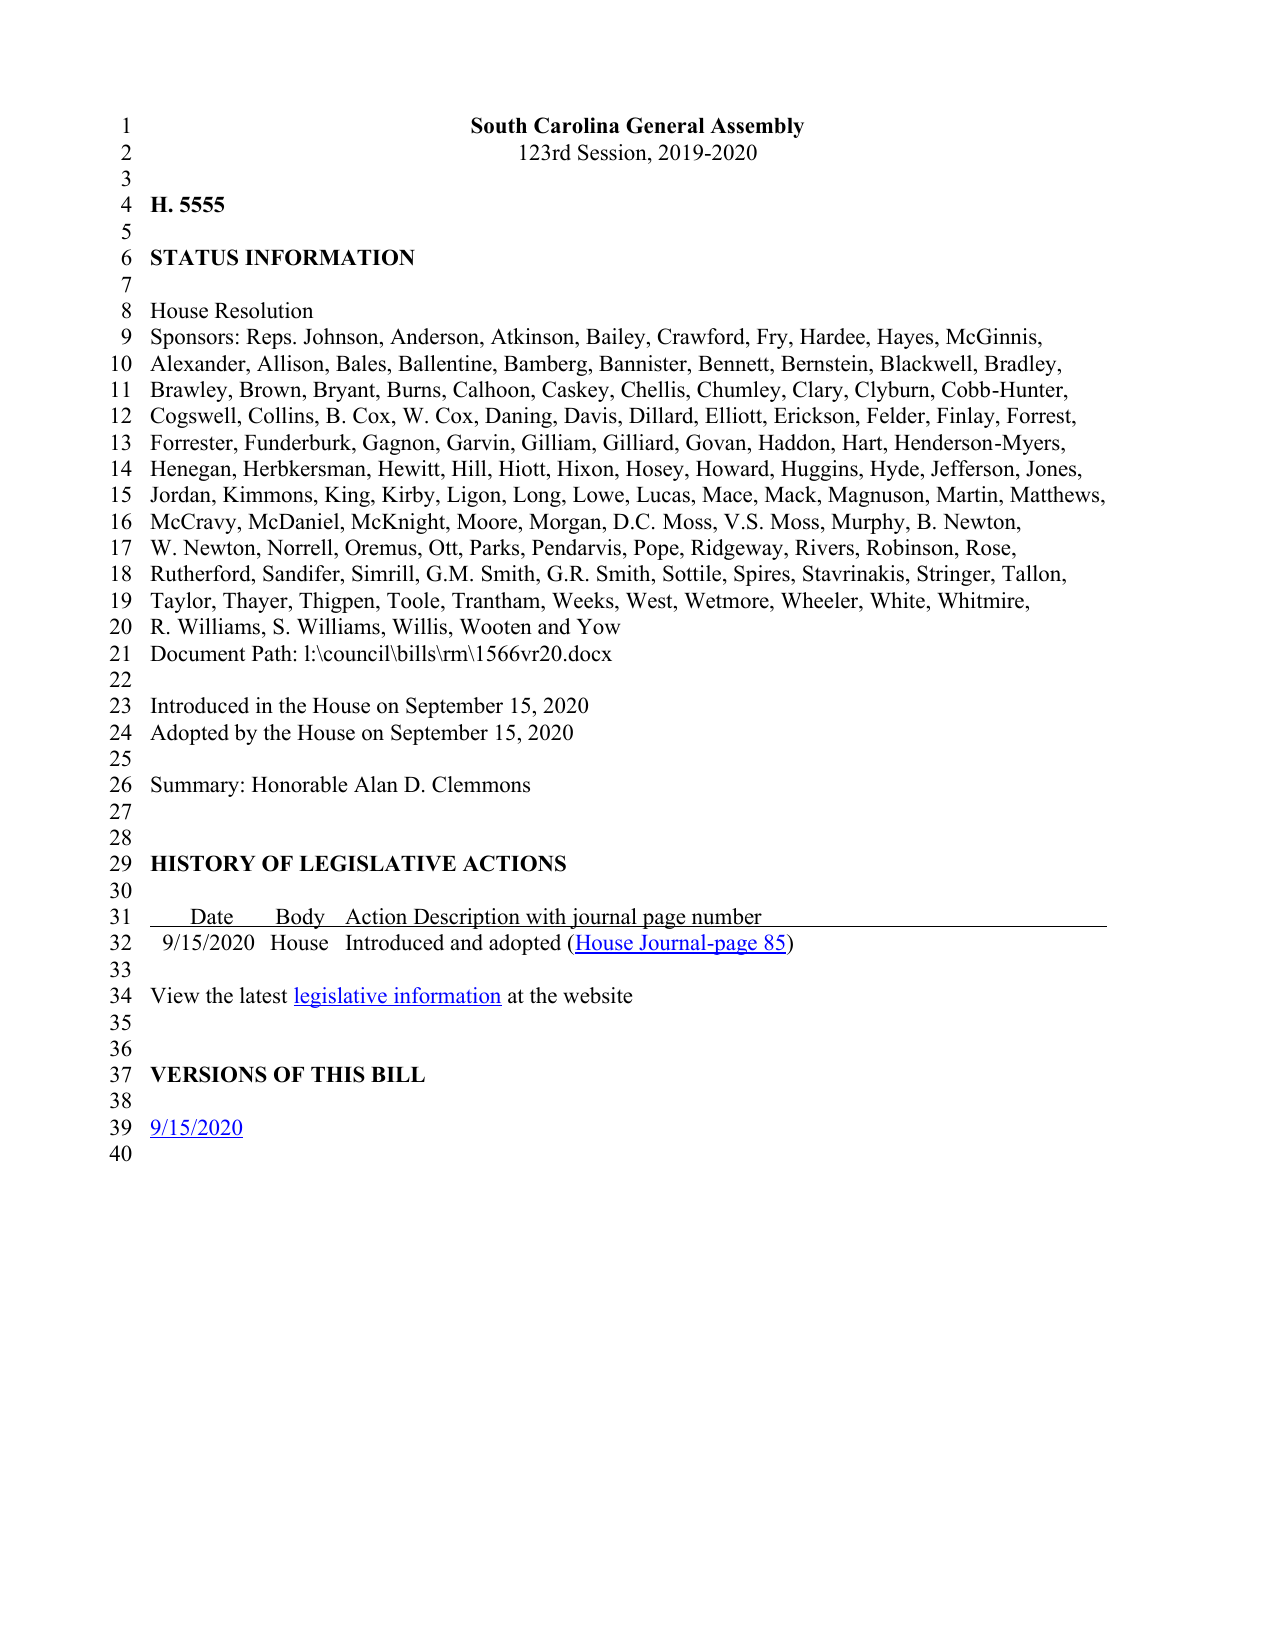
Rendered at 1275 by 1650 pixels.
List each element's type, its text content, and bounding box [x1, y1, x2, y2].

text South Carolina General Assembly [150, 112, 1125, 139]
text H. 5555 [150, 192, 1125, 218]
text View the latest legislative information at the website [150, 982, 1125, 1008]
text House Resolution [150, 297, 1125, 323]
text 9/15/2020 House Introduced and adopted (House Journal-page 85) [150, 929, 1125, 956]
text Summary: Honorable Alan D. Clemmons [150, 771, 1125, 798]
text Date Body Action Description with journal page number [150, 903, 1125, 929]
text Adopted by the House on September 15, 2020 [150, 719, 1125, 745]
text 9/15/2020 [150, 1114, 1125, 1140]
text VERSIONS OF THIS BILL [150, 1061, 1125, 1088]
text STATUS INFORMATION [150, 244, 1125, 271]
text Sponsors: Reps. Johnson, Anderson, Atkinson, Bailey, Crawford, Fry, Hardee, Hayes, McGinnis, Alexander, Allison, Bales, Ballentine, Bamberg, Bannister, Bennett, Bernstein, Blackwell, Bradley, Brawley, Brown, Bryant, Burns, Calhoon, Caskey, Chellis, Chumley, Clary, Clyburn, Cobb-Hunter, Cogswell, Collins, B. Cox, W. Cox, Daning, Davis, Dillard, Elliott, Erickson, Felder, Finlay, Forrest, Forrester, Funderburk, Gagnon, Garvin, Gilliam, Gilliard, Govan, Haddon, Hart, Henderson-Myers, Henegan, Herbkersman, Hewitt, Hill, Hiott, Hixon, Hosey, Howard, Huggins, Hyde, Jefferson, Jones, Jordan, Kimmons, King, Kirby, Ligon, Long, Lowe, Lucas, Mace, Mack, Magnuson, Martin, Matthews, McCravy, McDaniel, McKnight, Moore, Morgan, D.C. Moss, V.S. Moss, Murphy, B. Newton, W. Newton, Norrell, Oremus, Ott, Parks, Pendarvis, Pope, Ridgeway, Rivers, Robinson, Rose, Rutherford, Sandifer, Simrill, G.M. Smith, G.R. Smith, Sottile, Spires, Stavrinakis, Stringer, Tallon, Taylor, Thayer, Thigpen, Toole, Trantham, Weeks, West, Wetmore, Wheeler, White, Whitmire, R. Williams, S. Williams, Willis, Wooten and Yow [150, 323, 1125, 639]
text HISTORY OF LEGISLATIVE ACTIONS [150, 850, 1125, 877]
text Document Path: l:\council\bills\rm\1566vr20.docx [150, 639, 1125, 666]
text 123rd Session, 2019-2020 [150, 139, 1125, 165]
text Introduced in the House on September 15, 2020 [150, 692, 1125, 719]
